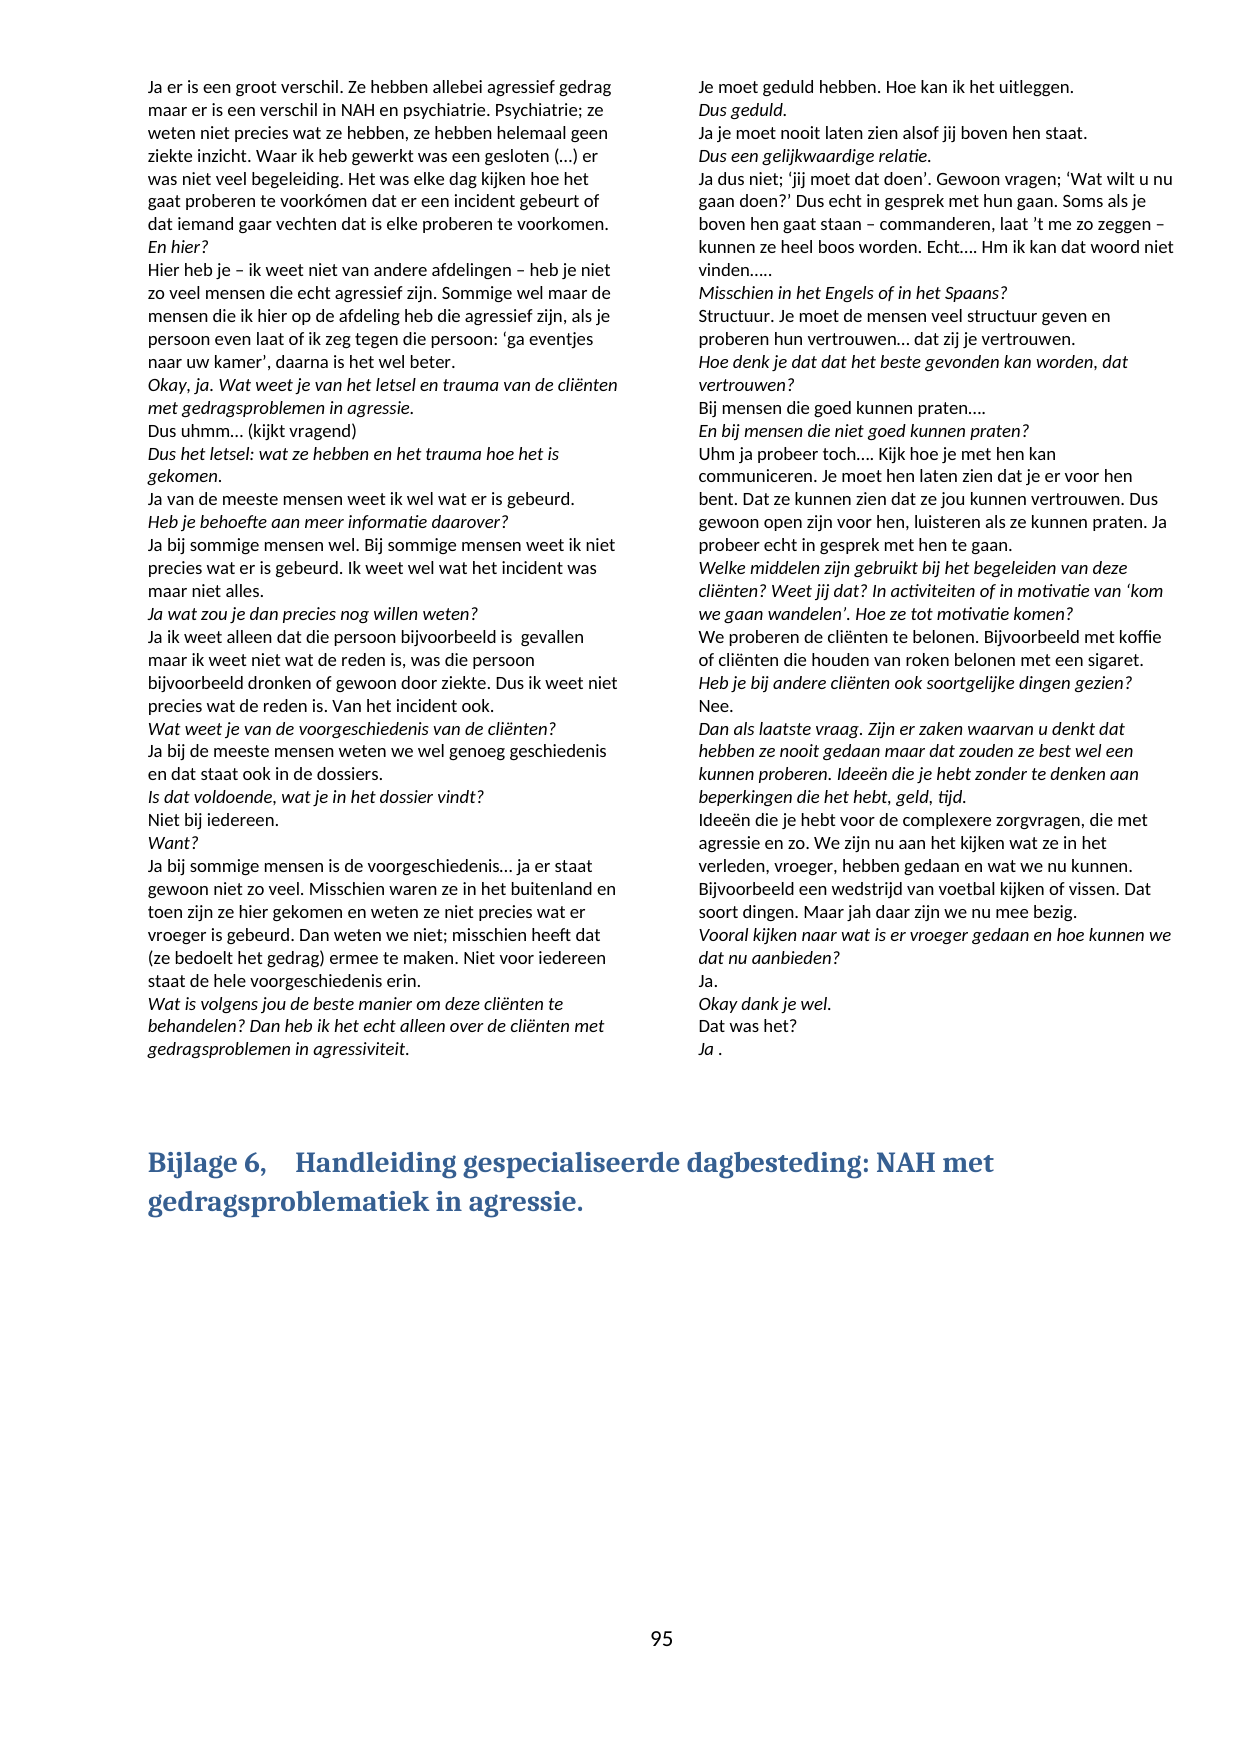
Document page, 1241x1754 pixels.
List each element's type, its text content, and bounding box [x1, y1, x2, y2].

text Hier heb je – ik weet niet van andere afdelingen – heb je niet zo veel mensen die echt agressief zijn. Sommige wel maar de mensen die ik hier op de afdeling heb die agressief zijn, als je persoon even laat of ik zeg tegen die persoon: ‘ga eventjes naar uw kamer’, daarna is het wel beter. [148, 258, 624, 373]
text Ja van de meeste mensen weet ik wel wat er is gebeurd. [148, 487, 624, 510]
text En hier? [148, 235, 624, 258]
text Ja bij sommige mensen wel. Bij sommige mensen weet ik niet precies wat er is gebeurd. Ik weet wel wat het incident was maar niet alles. [148, 533, 624, 602]
text Is dat voldoende, wat je in het dossier vindt? [148, 785, 624, 808]
text Ja je moet nooit laten zien alsof jij boven hen staat. [698, 121, 1175, 144]
text Okay dank je wel. [698, 992, 1175, 1014]
text Dus het letsel: wat ze hebben en het trauma hoe het is gekomen. [148, 442, 624, 487]
text Dus geduld. [698, 98, 1175, 121]
text Ja ik weet alleen dat die persoon bijvoorbeeld is gevallen maar ik weet niet wat de reden is, was die persoon bijvoorbeeld dronken of gewoon door ziekte. Dus ik weet niet precies wat de reden is. Van het incident ook. [148, 625, 624, 717]
text Structuur. Je moet de mensen veel structuur geven en proberen hun vertrouwen… dat zij je vertrouwen. [698, 304, 1175, 350]
text Dus een gelijkwaardige relatie. [698, 144, 1175, 167]
text Nee. [698, 694, 1175, 717]
text Ja bij sommige mensen is de voorgeschiedenis… ja er staat gewoon niet zo veel. Misschien waren ze in het buitenland en toen zijn ze hier gekomen en weten ze niet precies wat er vroeger is gebeurd. Dan weten we niet; misschien heeft dat (ze bedoelt het gedrag) ermee te maken. Niet voor iedereen staat de hele voorgeschiedenis erin. [148, 854, 624, 992]
text Ja er is een groot verschil. Ze hebben allebei agressief gedrag maar er is een verschil in NAH en psychiatrie. Psychiatrie; ze weten niet precies wat ze hebben, ze hebben helemaal geen ziekte inzicht. Waar ik heb gewerkt was een gesloten (…) er was niet veel begeleiding. Het was elke dag kijken hoe het gaat proberen te voorkómen dat er een incident gebeurt of dat iemand gaar vechten dat is elke proberen te voorkomen. [148, 75, 624, 235]
text Bij mensen die goed kunnen praten…. [698, 396, 1175, 419]
text Hoe denk je dat dat het beste gevonden kan worden, dat vertrouwen? [698, 350, 1175, 396]
text Dat was het? [698, 1014, 1175, 1037]
text Uhm ja probeer toch…. Kijk hoe je met hen kan communiceren. Je moet hen laten zien dat je er voor hen bent. Dat ze kunnen zien dat ze jou kunnen vertrouwen. Dus gewoon open zijn voor hen, luisteren als ze kunnen praten. Ja probeer echt in gesprek met hen te gaan. [698, 442, 1175, 556]
text Heb je behoefte aan meer informatie daarover? [148, 510, 624, 533]
text Wat weet je van de voorgeschiedenis van de cliënten? [148, 717, 624, 739]
text Welke middelen zijn gebruikt bij het begeleiden van deze cliënten? Weet jij dat? In activiteiten of in motivatie van ‘kom we gaan wandelen’. Hoe ze tot motivatie komen? [698, 556, 1175, 625]
text Misschien in het Engels of in het Spaans? [698, 281, 1175, 304]
text Wat is volgens jou de beste manier om deze cliënten te behandelen? Dan heb ik het echt alleen over de cliënten met gedragsproblemen in agressiviteit. [148, 992, 624, 1060]
text Ja dus niet; ‘jij moet dat doen’. Gewoon vragen; ‘Wat wilt u nu gaan doen?’ Dus echt in gesprek met hun gaan. Soms als je boven hen gaat staan – commanderen, laat ’t me zo zeggen – kunnen ze heel boos worden. Echt…. Hm ik kan dat woord niet vinden….. [698, 167, 1175, 281]
text Je moet geduld hebben. Hoe kan ik het uitleggen. [698, 75, 1175, 98]
text Ja. [698, 969, 1175, 992]
text Ideeën die je hebt voor de complexere zorgvragen, die met agressie en zo. We zijn nu aan het kijken wat ze in het verleden, vroeger, hebben gedaan en wat we nu kunnen. Bijvoorbeeld een wedstrijd van voetbal kijken of vissen. Dat soort dingen. Maar jah daar zijn we nu mee bezig. [698, 808, 1175, 923]
text Niet bij iedereen. [148, 808, 624, 831]
text En bij mensen die niet goed kunnen praten? [698, 419, 1175, 442]
text Dus uhmm… (kijkt vragend) [148, 419, 624, 442]
text Okay, ja. Wat weet je van het letsel en trauma van de cliënten met gedragsproblemen in agressie. [148, 373, 624, 419]
text Ja wat zou je dan precies nog willen weten? [148, 602, 624, 625]
text Heb je bij andere cliënten ook soortgelijke dingen gezien? [698, 671, 1175, 694]
text Vooral kijken naar wat is er vroeger gedaan en hoe kunnen we dat nu aanbieden? [698, 923, 1175, 969]
text We proberen de cliënten te belonen. Bijvoorbeeld met koffie of cliënten die houden van roken belonen met een sigaret. [698, 625, 1175, 671]
text Dan als laatste vraag. Zijn er zaken waarvan u denkt dat hebben ze nooit gedaan maar dat zouden ze best wel een kunnen proberen. Ideeën die je hebt zonder te denken aan beperkingen die het hebt, geld, tijd. [698, 717, 1175, 808]
text Ja . [698, 1037, 1175, 1060]
subtitle Bijlage 6, Handleiding gespecialiseerde dagbesteding: NAH met gedragsproblematiek in agressie. [148, 1146, 1175, 1218]
text Ja bij de meeste mensen weten we wel genoeg geschiedenis en dat staat ook in de dossiers. [148, 739, 624, 785]
text Want? [148, 831, 624, 854]
